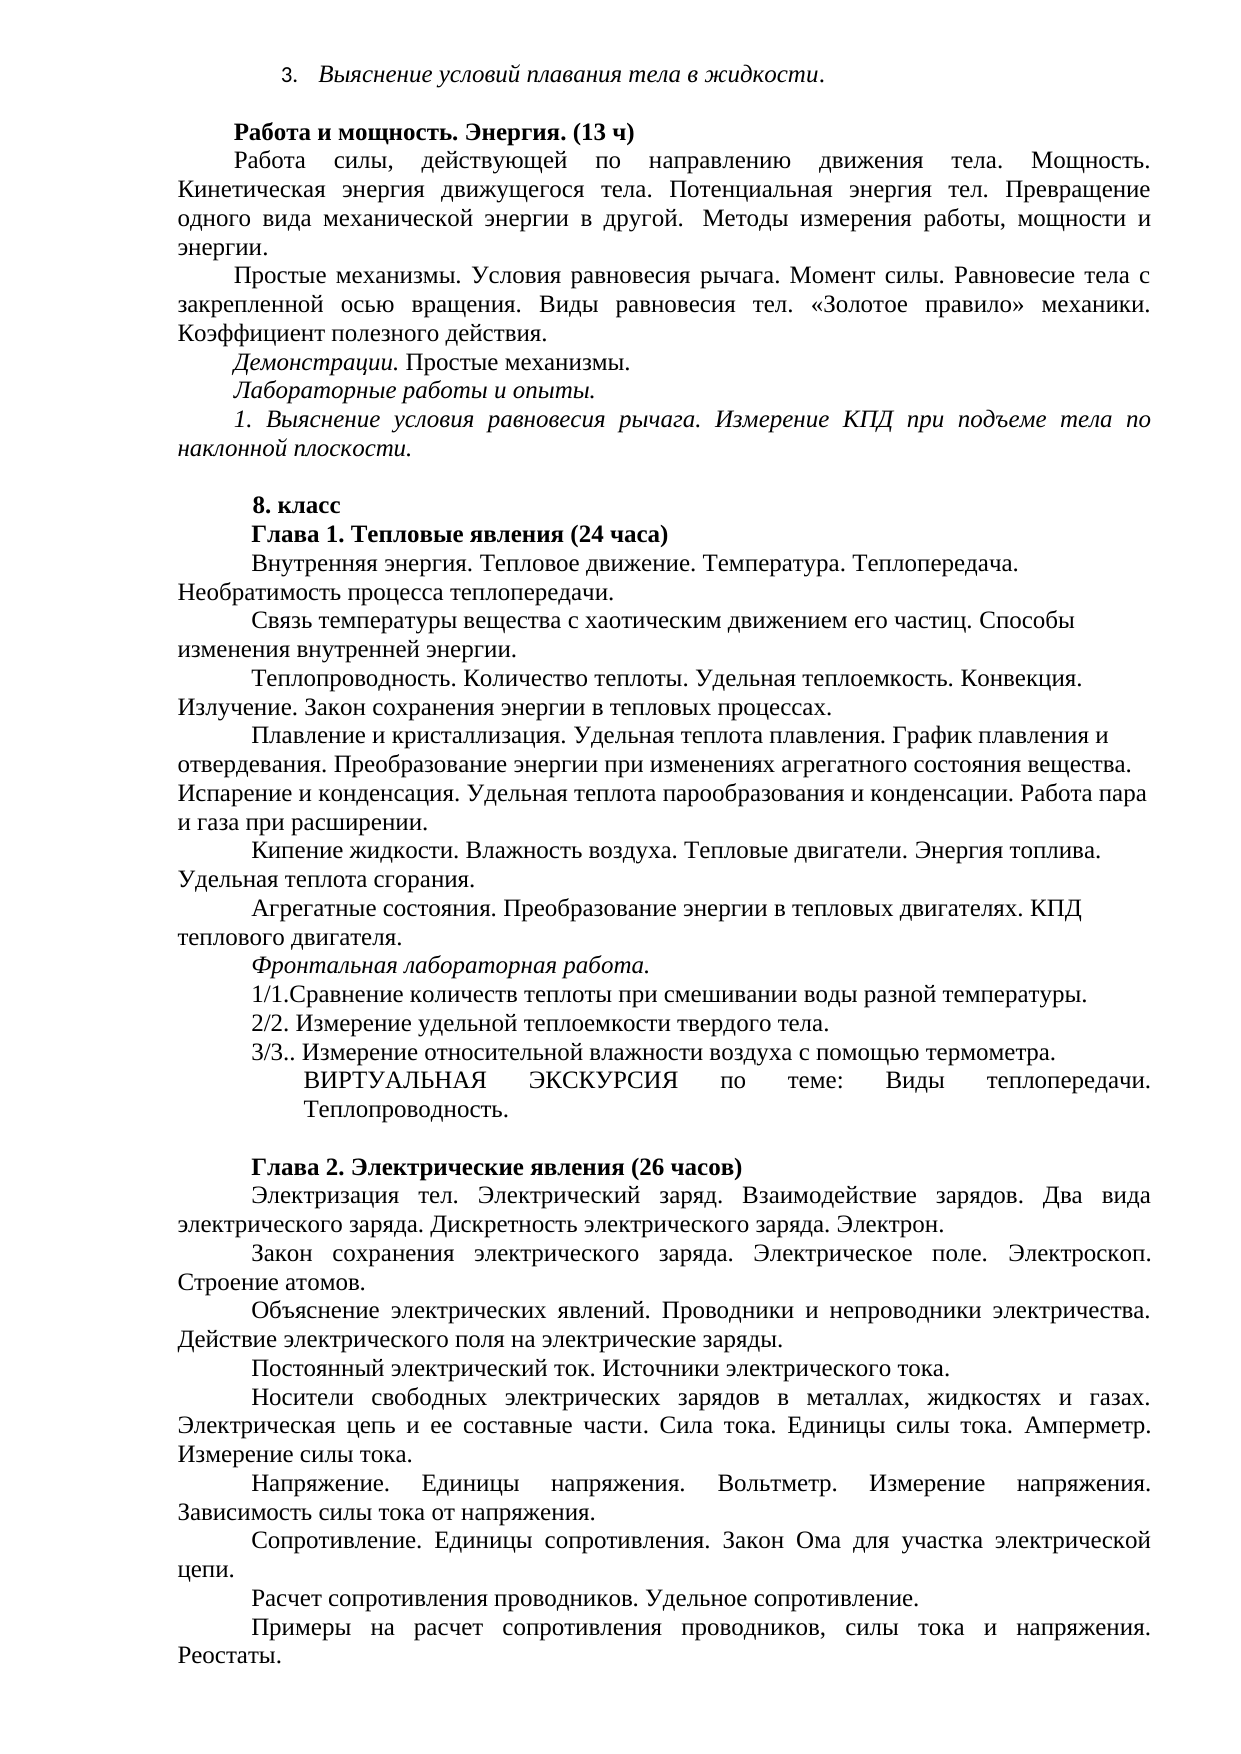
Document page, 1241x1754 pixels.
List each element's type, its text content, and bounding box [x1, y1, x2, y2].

text Глава 2. Электрические явления (26 часов) [177, 1152, 1152, 1181]
text Внутренняя энергия. Тепловое движение. Температура. Теплопередача. Необратимость процесса теплопередачи. [177, 548, 1152, 606]
text Связь температуры вещества с хаотическим движением его частиц. Способы изменения внутренней энергии. [177, 606, 1152, 663]
text Напряжение. Единицы напряжения. Вольтметр. Измерение напряжения. Зависимость силы тока от напряжения. [177, 1468, 1152, 1526]
text Демонстрации. Простые механизмы. [177, 347, 1152, 376]
text 2/2. Измерение удельной теплоемкости твердого тела. [177, 1008, 1152, 1037]
text Кипение жидкости. Влажность воздуха. Тепловые двигатели. Энергия топлива. Удельная теплота сгорания. [177, 836, 1152, 893]
text Агрегатные состояния. Преобразование энергии в тепловых двигателях. КПД теплового двигателя. [177, 893, 1152, 951]
text Глава 1. Тепловые явления (24 часа) [177, 519, 1152, 548]
text Расчет сопротивления проводников. Удельное сопротивление. [177, 1583, 1152, 1612]
text Сопротивление. Единицы сопротивления. Закон Ома для участка электрической цепи. [177, 1526, 1152, 1583]
text Фронтальная лабораторная работа. [177, 951, 1152, 979]
text 3/3.. Измерение относительной влажности воздуха с помощью термометра. [177, 1037, 1152, 1066]
text 1. Выяснение условия равновесия рычага. Измерение КПД при подъеме тела по наклонной плоскости. [177, 404, 1152, 462]
text Теплопроводность. Количество теплоты. Удельная теплоемкость. Конвекция. Излучение. Закон сохранения энергии в тепловых процессах. [177, 663, 1152, 721]
text Постоянный электрический ток. Источники электрического тока. [177, 1353, 1152, 1382]
text Закон сохранения электрического заряда. Электрическое поле. Электроскоп. Строение атомов. [177, 1238, 1152, 1296]
text ВИРТУАЛЬНАЯ ЭКСКУРСИЯ по теме: Виды теплопередачи. Теплопроводность. [303, 1066, 1152, 1123]
text Работа силы, действующей по направлению движения тела. Мощность. Кинетическая энергия движущегося тела. Потенциальная энергия тел. Превращение одного вида механической энергии в другой. Методы измерения работы, мощности и энергии. [177, 146, 1152, 261]
text Простые механизмы. Условия равновесия рычага. Момент силы. Равновесие тела с закрепленной осью вращения. Виды равновесия тел. «Золотое правило» механики. Коэффициент полезного действия. [177, 261, 1152, 347]
text Электризация тел. Электрический заряд. Взаимодействие зарядов. Два вида электрического заряда. Дискретность электрического заряда. Электрон. [177, 1181, 1152, 1238]
text Плавление и кристаллизация. Удельная теплота плавления. График плавления и отвердевания. Преобразование энергии при изменениях агрегатного состояния вещества. Испарение и конденсация. Удельная теплота парообразования и конденсации. Работа пара и газа при расширении. [177, 721, 1152, 836]
list Выяснение условий плавания тела в жидкости. [281, 59, 1152, 88]
text Лабораторные работы и опыты. [177, 376, 1152, 404]
text Объяснение электрических явлений. Проводники и непроводники электричества. Действие электрического поля на электрические заряды. [177, 1296, 1152, 1353]
text 1/1.Сравнение количеств теплоты при смешивании воды разной температуры. [177, 979, 1152, 1008]
list 8. класс [252, 491, 1152, 519]
text Примеры на расчет сопротивления проводников, силы тока и напряжения. Реостаты. [177, 1612, 1152, 1669]
text Работа и мощность. Энергия. (13 ч) [177, 117, 1152, 146]
text Носители свободных электрических зарядов в металлах, жидкостях и газах. Электрическая цепь и ее составные части. Сила тока. Единицы силы тока. Амперметр. Измерение силы тока. [177, 1382, 1152, 1468]
